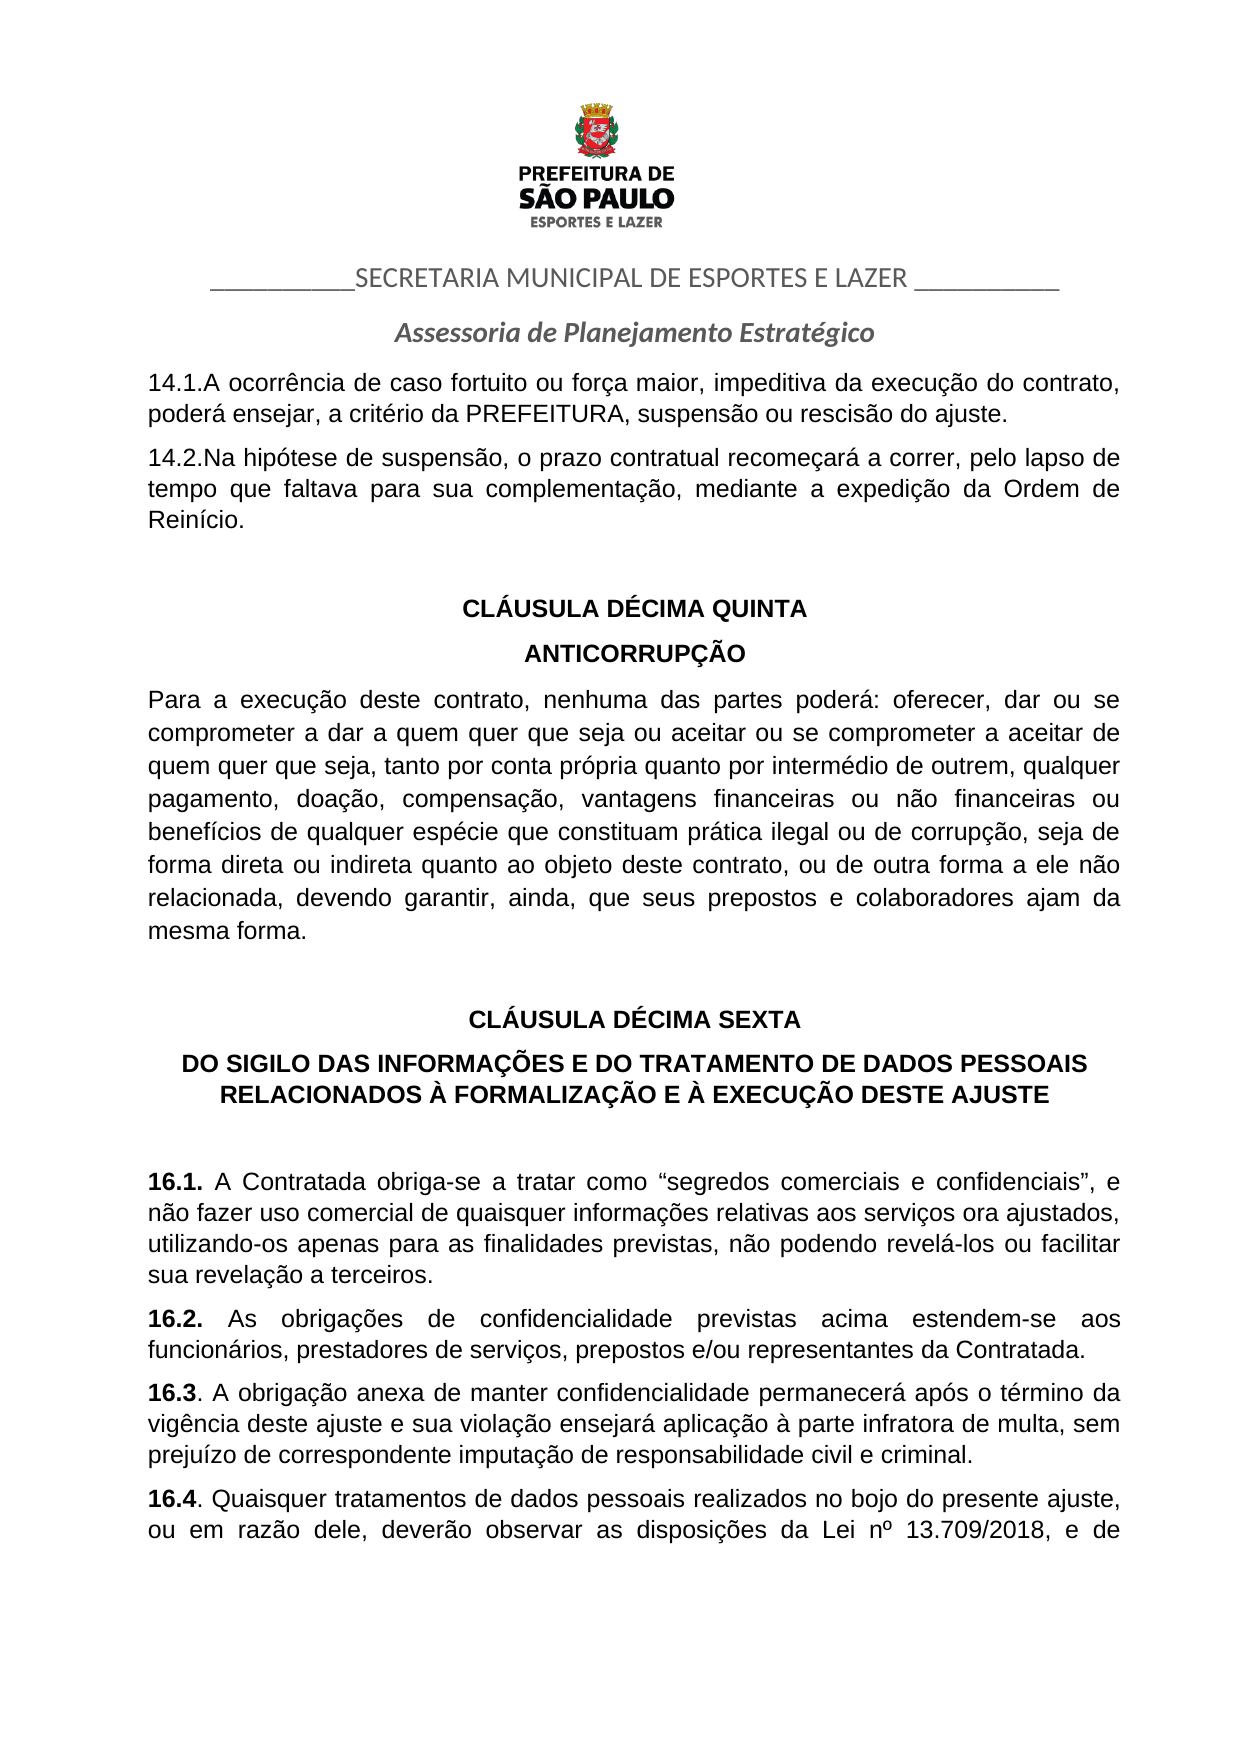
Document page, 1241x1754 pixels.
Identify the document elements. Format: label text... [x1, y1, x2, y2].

text DO SIGILO DAS INFORMAÇÕES E DO TRATAMENTO DE DADOS PESSOAIS RELACIONADOS À FORMALIZAÇÃO E À EXECUÇÃO DESTE AJUSTE [148, 1049, 1122, 1108]
text 16.1. A Contratada obriga-se a tratar como “segredos comerciais e confidenciais”, e não fazer uso comercial de quaisquer informações relativas aos serviços ora ajustados, utilizando-os apenas para as finalidades previstas, não podendo revelá-los ou facilitar sua revelação a terceiros. [148, 1167, 1122, 1289]
picture [484, 81, 709, 250]
text CLÁUSULA DÉCIMA SEXTA [148, 1005, 1122, 1034]
text 14.2.Na hipótese de suspensão, o prazo contratual recomeçará a correr, pelo lapso de tempo que faltava para sua complementação, mediante a expedição da Ordem de Reinício. [148, 443, 1122, 534]
text Para a execução deste contrato, nenhuma das partes poderá: oferecer, dar ou se comprometer a dar a quem quer que seja ou aceitar ou se comprometer a aceitar de quem quer que seja, tanto por conta própria quanto por intermédio de outrem, qualquer pagamento, doação, compensação, vantagens financeiras ou não financeiras ou benefícios de qualquer espécie que constituam prática ilegal ou de corrupção, seja de forma direta ou indireta quanto ao objeto deste contrato, ou de outra forma a ele não relacionada, devendo garantir, ainda, que seus prepostos e colaboradores ajam da mesma forma. [148, 685, 1122, 945]
text ANTICORRUPÇÃO [148, 639, 1122, 668]
text CLÁUSULA DÉCIMA QUINTA [148, 594, 1122, 623]
text 16.3. A obrigação anexa de manter confidencialidade permanecerá após o término da vigência deste ajuste e sua violação ensejará aplicação à parte infratora de multa, sem prejuízo de correspondente imputação de responsabilidade civil e criminal. [148, 1378, 1122, 1469]
text 14.1.A ocorrência de caso fortuito ou força maior, impeditiva da execução do contrato, poderá ensejar, a critério da PREFEITURA, suspensão ou rescisão do ajuste. [148, 368, 1122, 428]
text 16.2. As obrigações de confidencialidade previstas acima estendem-se aos funcionários, prestadores de serviços, prepostos e/ou representantes da Contratada. [148, 1303, 1122, 1363]
